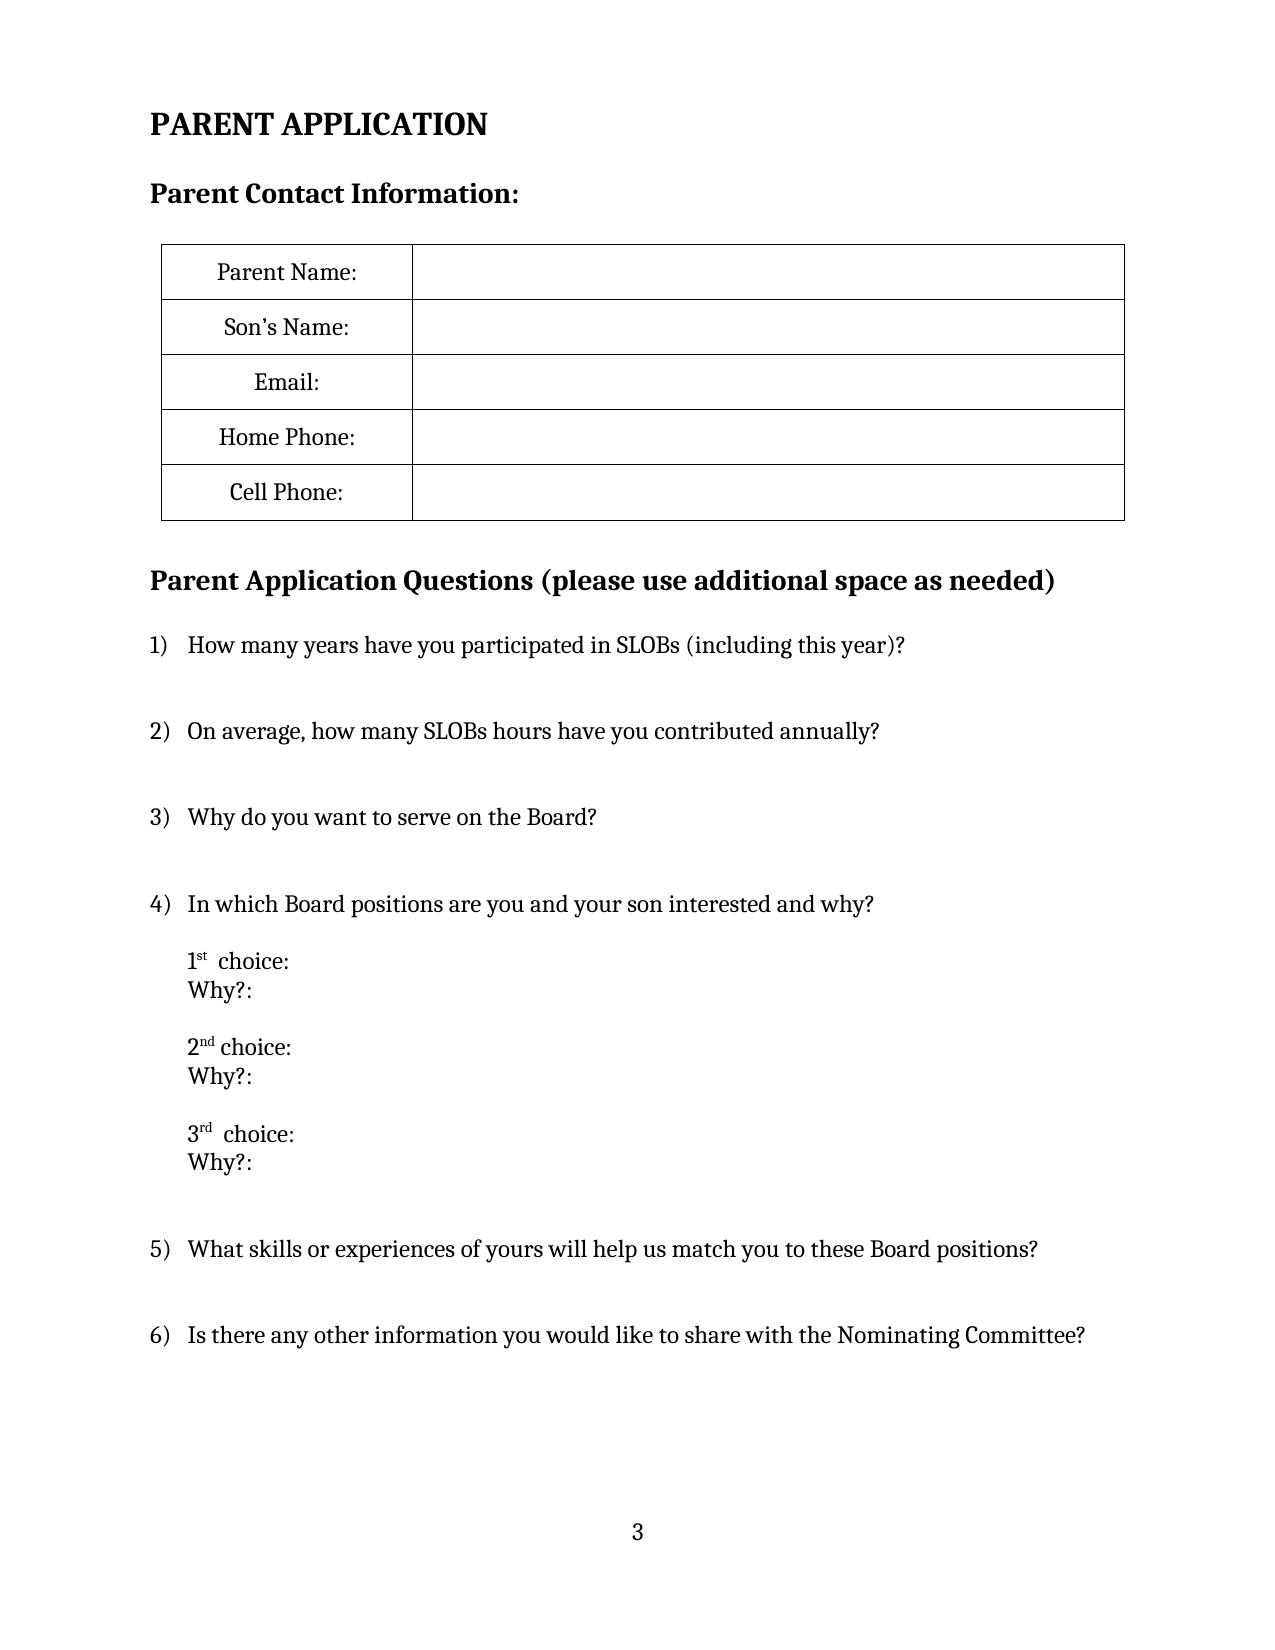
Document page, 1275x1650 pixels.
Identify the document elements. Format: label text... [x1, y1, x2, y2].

table_cell Email: [162, 355, 412, 409]
list Why do you want to serve on the Board? [150, 803, 1125, 832]
list How many years have you participated in SLOBs (including this year)? [150, 631, 1125, 659]
table_cell [413, 300, 1124, 354]
text Why?: [187, 1148, 1125, 1177]
list Is there any other information you would like to share with the Nominating Committee? [150, 1321, 1125, 1349]
table_cell [413, 410, 1124, 464]
text PARENT APPLICATION [150, 105, 1125, 143]
table_cell [413, 465, 1124, 519]
list In which Board positions are you and your son interested and why? [150, 889, 1125, 918]
list What skills or experiences of yours will help us match you to these Board positions? [150, 1234, 1125, 1263]
text Why?: [187, 1062, 1125, 1091]
list On average, how many SLOBs hours have you contributed annually? [150, 717, 1125, 746]
text 3rd choice: [187, 1119, 1125, 1148]
table_cell [413, 355, 1124, 409]
table_header Parent Name: [162, 245, 412, 299]
text Parent Contact Information: [150, 177, 1125, 210]
text Parent Application Questions (please use additional space as needed) [150, 564, 1125, 597]
table_cell Cell Phone: [162, 465, 412, 519]
table_cell Home Phone: [162, 410, 412, 464]
table_cell Son’s Name: [162, 300, 412, 354]
text 2nd choice: [187, 1033, 1125, 1062]
text 1st choice: [187, 947, 1125, 976]
text Why?: [187, 976, 1125, 1004]
table_header [413, 245, 1124, 299]
